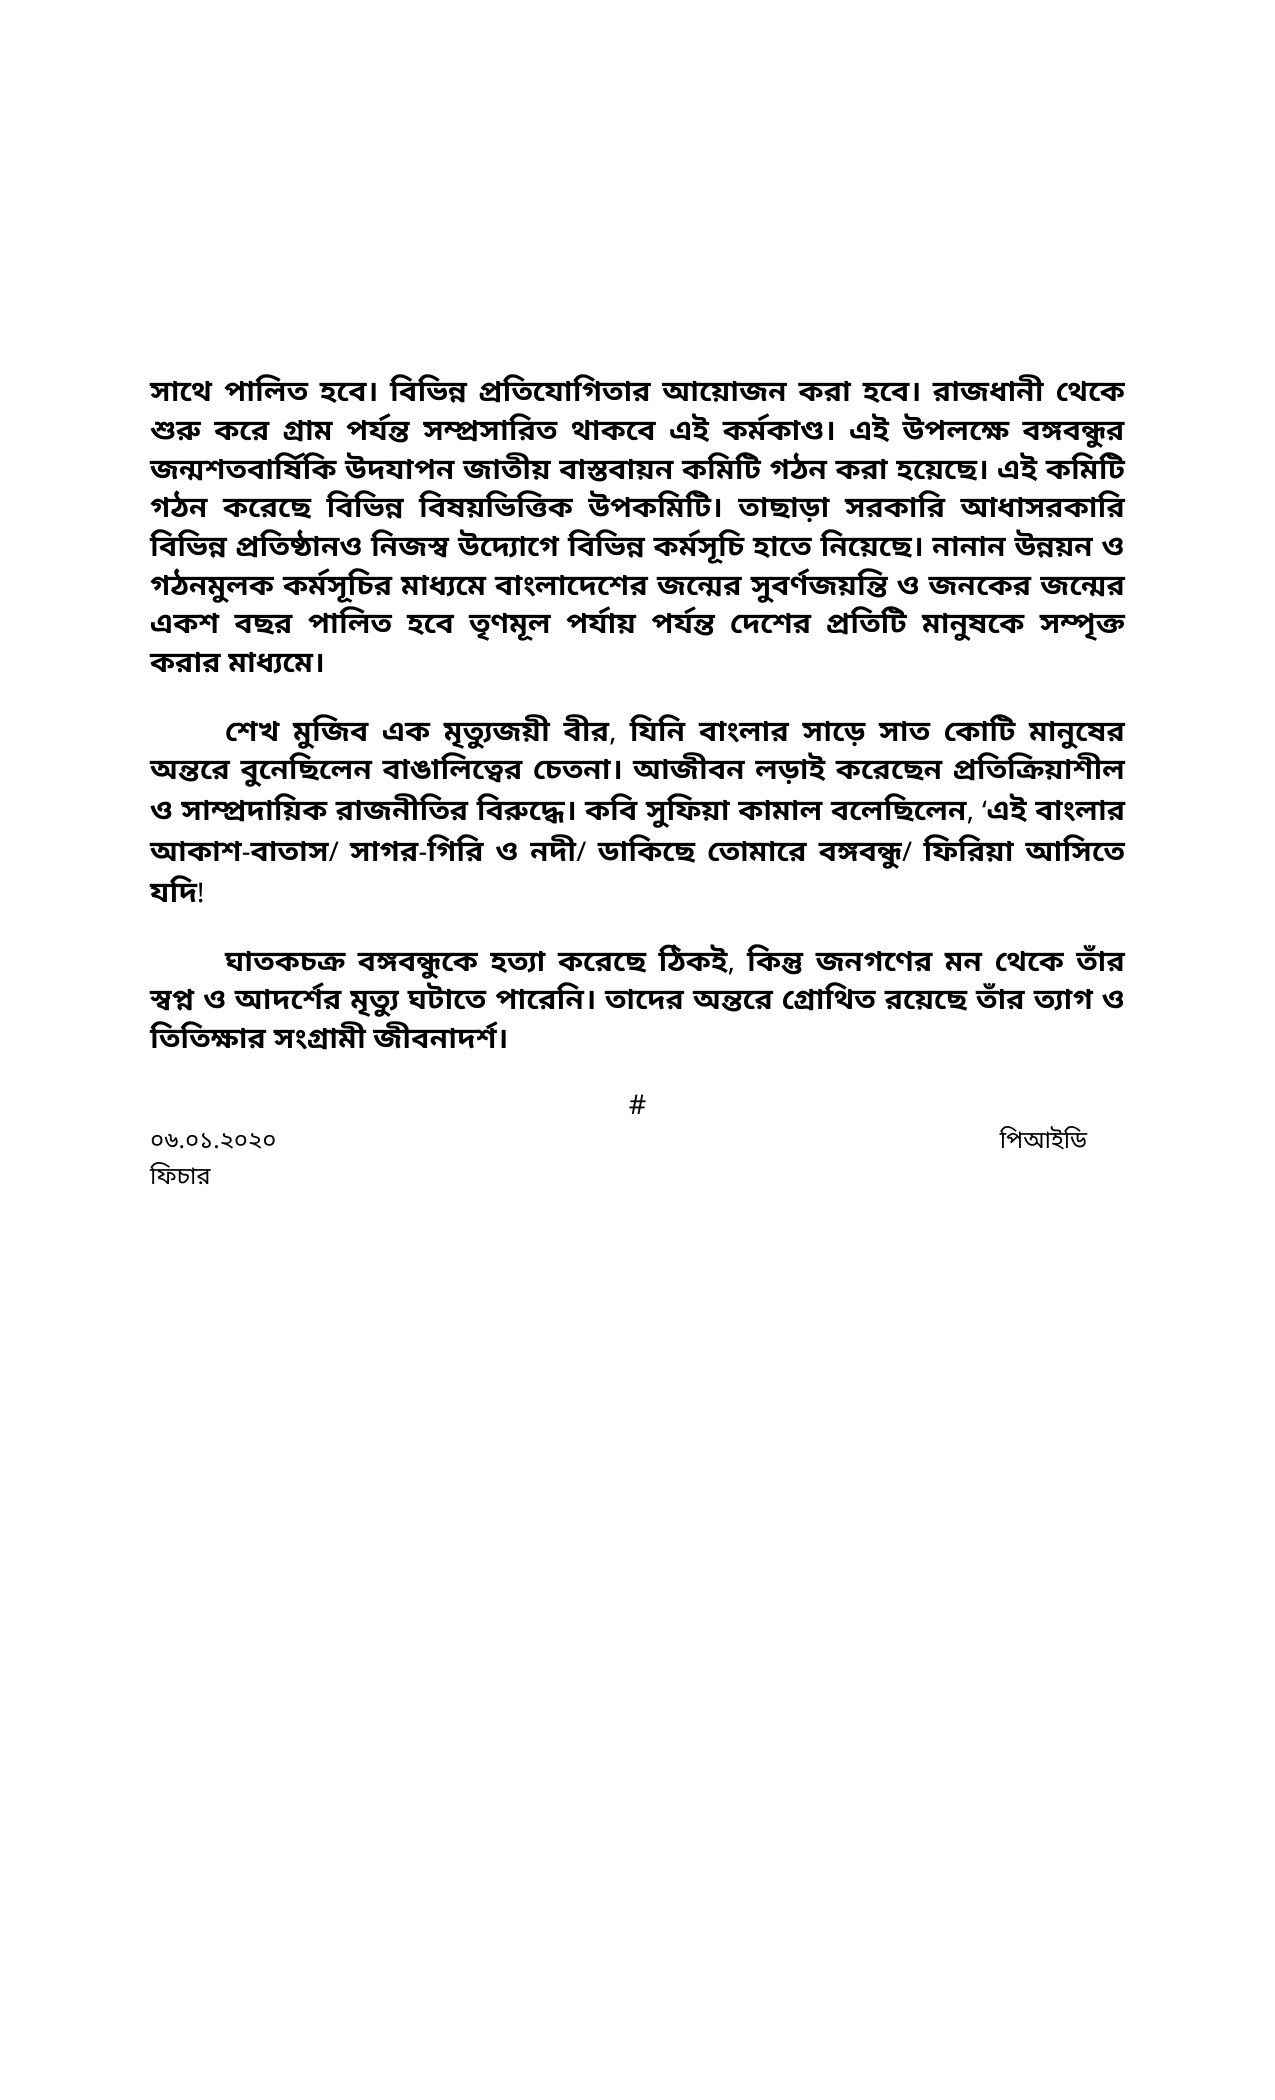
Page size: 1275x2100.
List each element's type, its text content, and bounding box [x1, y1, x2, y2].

text শেখ মুজিব এক মৃত্যুজয়ী বীর, যিনি বাংলার সাড়ে সাত কোটি মানুষের অন্তরে বুনেছিলেন বাঙালিত্বের চেতনা। আজীবন লড়াই করেছেন প্রতিক্রিয়াশীল ও সাম্প্রদায়িক রাজনীতির বিরুদ্ধে। কবি সুফিয়া কামাল বলেছিলেন, ‘এই বাংলার আকাশ-বাতাস/ সাগর-গিরি ও নদী/ ডাকিছে তোমারে বঙ্গবন্ধু/ ফিরিয়া আসিতে যদি! [150, 712, 1125, 914]
text ঘাতকচক্র বঙ্গবন্ধুকে হত্যা করেছে ঠিকই, কিন্তু জনগণের মন থেকে তাঁর স্বপ্ন ও আদর্শের মৃত্যু ঘটাতে পারেনি। তাদের অন্তরে গ্রোথিত রয়েছে তাঁর ত্যাগ ও তিতিক্ষার সংগ্রামী জীবনাদর্শ। [150, 942, 1125, 1060]
text ০৬.০১.২০২০ পিআইডি ফিচার [150, 1123, 1125, 1194]
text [150, 375, 1125, 684]
text # [150, 1086, 1125, 1123]
